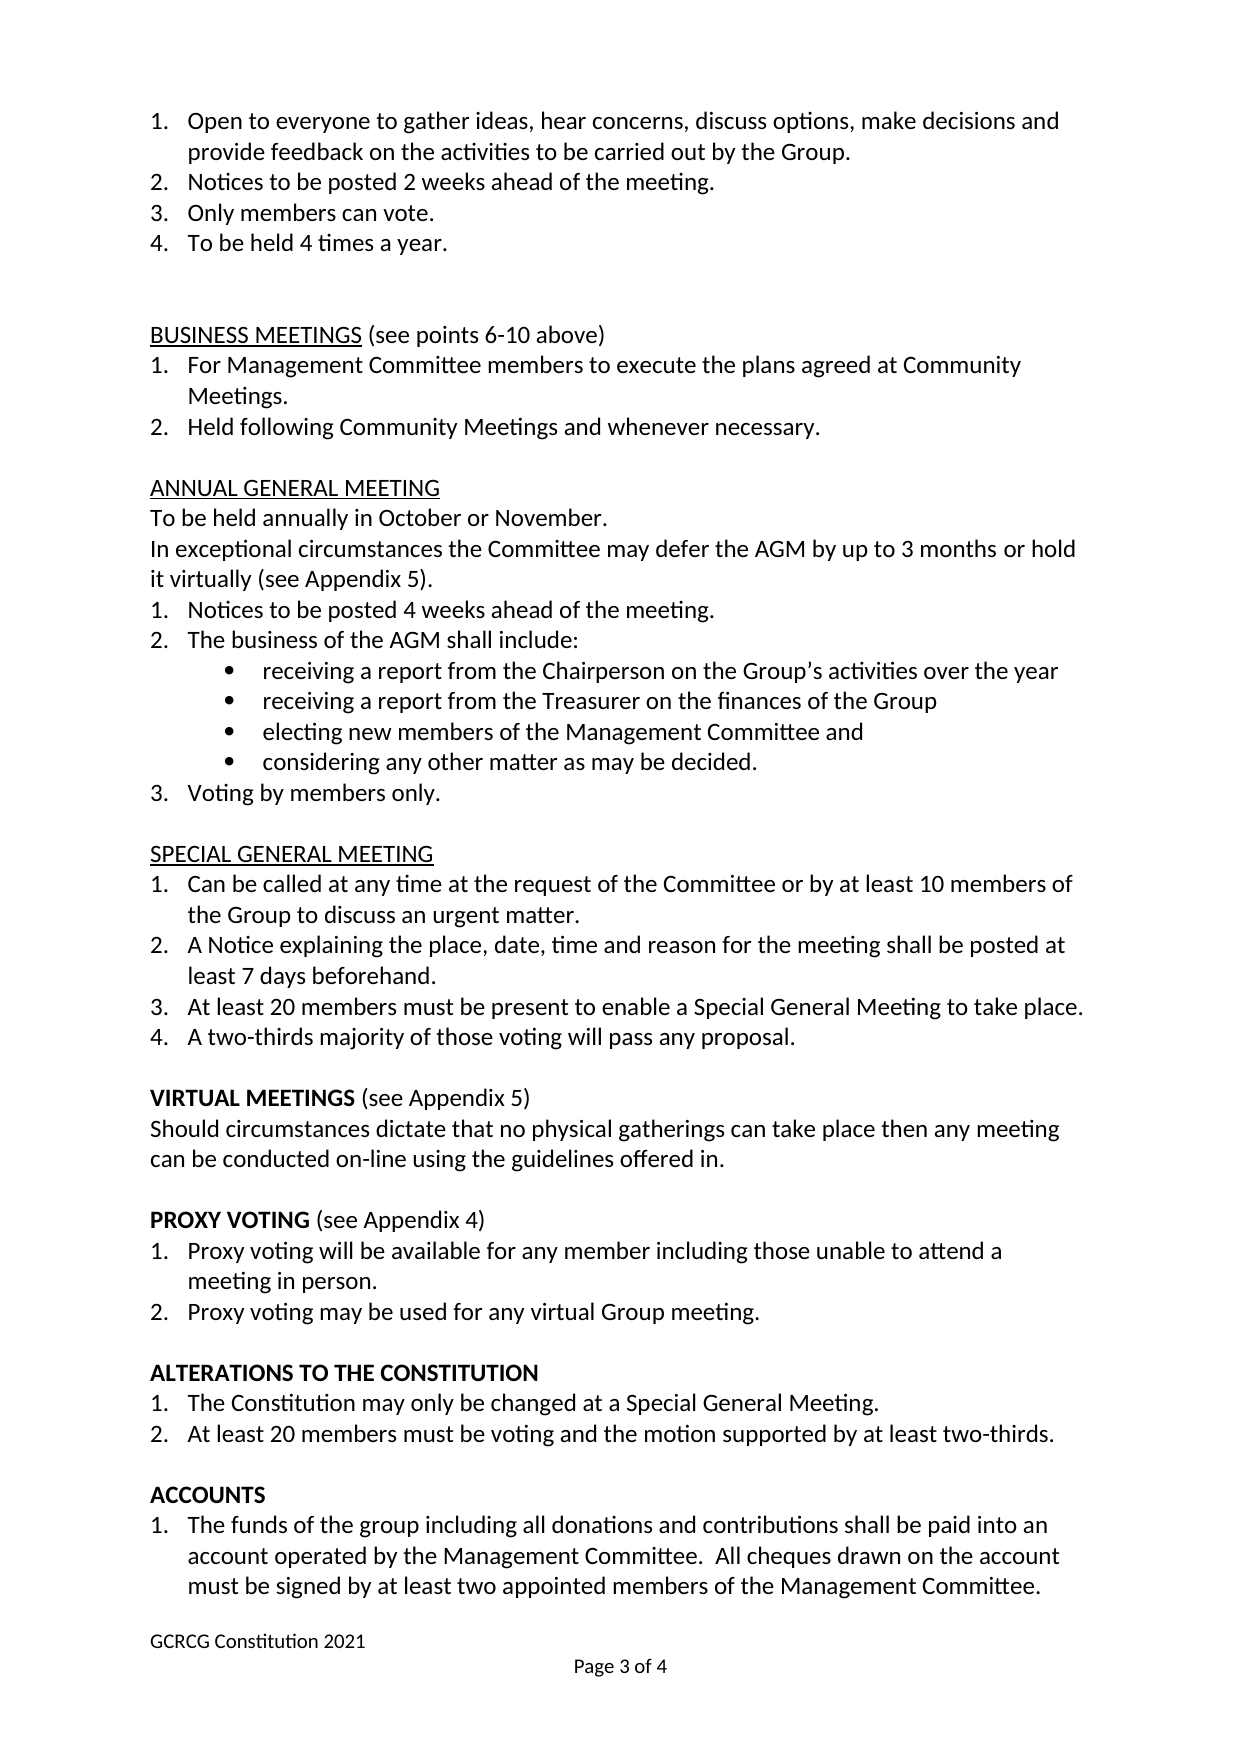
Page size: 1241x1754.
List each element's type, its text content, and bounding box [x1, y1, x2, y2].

list The funds of the group including all donations and contributions shall be paid into an account operated by the Management Committee. All cheques drawn on the account must be signed by at least two appointed members of the Management Committee. [150, 1509, 1090, 1601]
list Open to everyone to gather ideas, hear concerns, discuss options, make decisions and provide feedback on the activities to be carried out by the Group. [150, 106, 1090, 167]
list A Notice explaining the place, date, time and reason for the meeting shall be posted at least 7 days beforehand. [150, 929, 1090, 991]
text ACCOUNTS [150, 1479, 1090, 1509]
text PROXY VOTING (see Appendix 4) [150, 1204, 1090, 1235]
list electing new members of the Management Committee and [225, 716, 1090, 746]
list receiving a report from the Treasurer on the finances of the Group [225, 685, 1090, 716]
text ANNUAL GENERAL MEETING [150, 472, 1090, 502]
text ALTERATIONS TO THE CONSTITUTION [150, 1357, 1090, 1387]
list Voting by members only. [150, 777, 1090, 807]
text VIRTUAL MEETINGS (see Appendix 5) [150, 1082, 1090, 1113]
list receiving a report from the Chairperson on the Group’s activities over the year [225, 655, 1090, 685]
list At least 20 members must be voting and the motion supported by at least two-thirds. [150, 1418, 1090, 1448]
list Proxy voting will be available for any member including those unable to attend a meeting in person. [150, 1235, 1090, 1296]
list Can be called at any time at the request of the Committee or by at least 10 members of the Group to discuss an urgent matter. [150, 868, 1090, 929]
text To be held annually in October or November. [150, 502, 1090, 533]
text SPECIAL GENERAL MEETING [150, 838, 1090, 868]
list At least 20 members must be present to enable a Special General Meeting to take place. [150, 991, 1090, 1021]
list A two-thirds majority of those voting will pass any proposal. [150, 1021, 1090, 1052]
list Held following Community Meetings and whenever necessary. [150, 411, 1090, 441]
list Proxy voting may be used for any virtual Group meeting. [150, 1296, 1090, 1326]
list Only members can vote. [150, 197, 1090, 228]
list considering any other matter as may be decided. [225, 746, 1090, 777]
text BUSINESS MEETINGS (see points 6-10 above) [150, 319, 1090, 350]
list To be held 4 times a year. [150, 228, 1090, 258]
text In exceptional circumstances the Committee may defer the AGM by up to 3 months or hold it virtually (see Appendix 5). [150, 533, 1090, 594]
list For Management Committee members to execute the plans agreed at Community Meetings. [150, 350, 1090, 411]
list The business of the AGM shall include: [150, 624, 1090, 655]
text Should circumstances dictate that no physical gatherings can take place then any meeting can be conducted on-line using the guidelines offered in. [150, 1113, 1090, 1174]
list Notices to be posted 4 weeks ahead of the meeting. [150, 594, 1090, 624]
list Notices to be posted 2 weeks ahead of the meeting. [150, 167, 1090, 197]
list The Constitution may only be changed at a Special General Meeting. [150, 1387, 1090, 1418]
